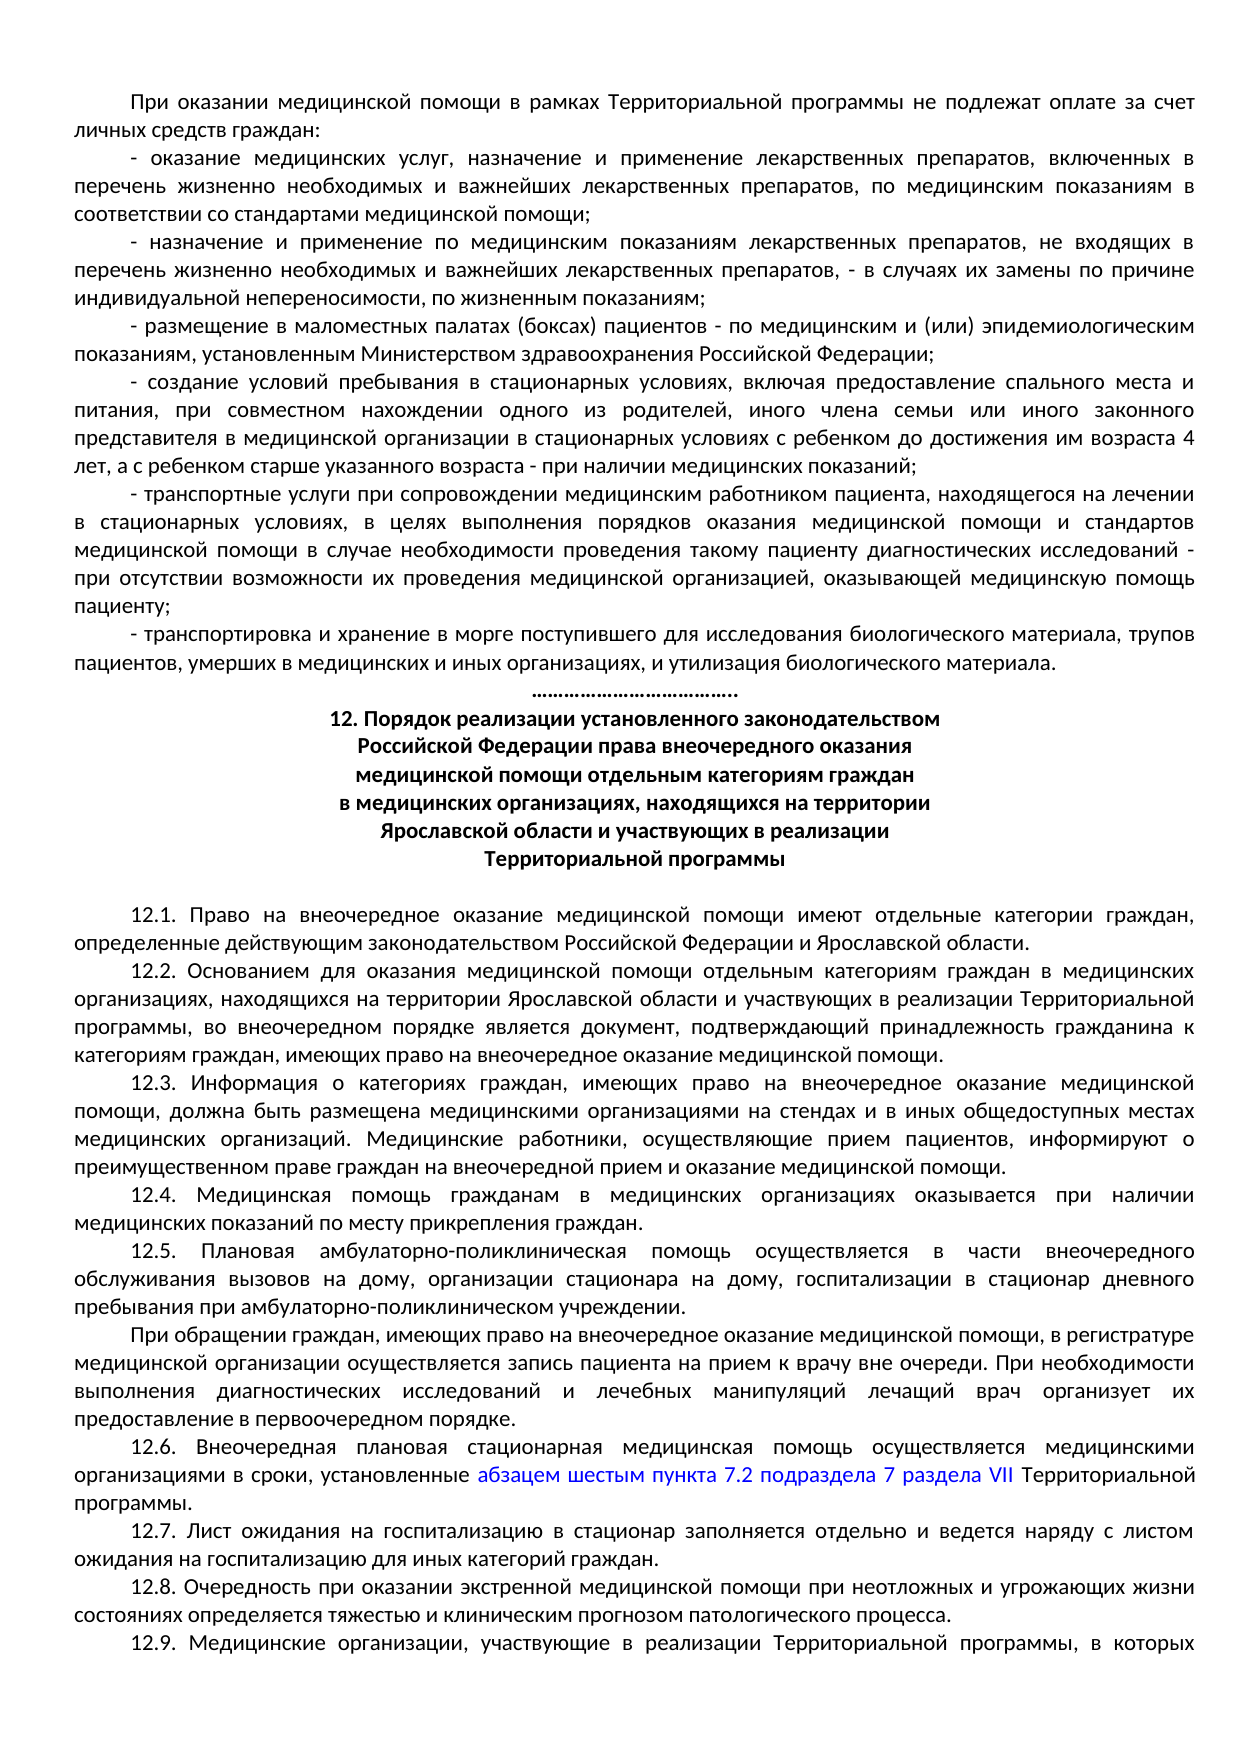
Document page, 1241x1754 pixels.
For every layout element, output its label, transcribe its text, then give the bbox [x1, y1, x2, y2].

text 12.1. Право на внеочередное оказание медицинской помощи имеют отдельные категории граждан, определенные действующим законодательством Российской Федерации и Ярославской области. [74, 900, 1196, 956]
title ……………………………….. [74, 676, 1196, 704]
title Российской Федерации права внеочередного оказания [74, 732, 1196, 760]
text - создание условий пребывания в стационарных условиях, включая предоставление спального места и питания, при совместном нахождении одного из родителей, иного члена семьи или иного законного представителя в медицинской организации в стационарных условиях с ребенком до достижения им возраста 4 лет, а с ребенком старше указанного возраста - при наличии медицинских показаний; [74, 367, 1196, 479]
title Ярославской области и участвующих в реализации [74, 816, 1196, 844]
text 12.6. Внеочередная плановая стационарная медицинская помощь осуществляется медицинскими организациями в сроки, установленные абзацем шестым пункта 7.2 подраздела 7 раздела VII Территориальной программы. [74, 1432, 1196, 1516]
text - размещение в маломестных палатах (боксах) пациентов - по медицинским и (или) эпидемиологическим показаниям, установленным Министерством здравоохранения Российской Федерации; [74, 311, 1196, 367]
title 12. Порядок реализации установленного законодательством [74, 704, 1196, 732]
title медицинской помощи отдельным категориям граждан [74, 760, 1196, 788]
text При оказании медицинской помощи в рамках Территориальной программы не подлежат оплате за счет личных средств граждан: [74, 87, 1196, 143]
title Территориальной программы [74, 844, 1196, 872]
text - транспортные услуги при сопровождении медицинским работником пациента, находящегося на лечении в стационарных условиях, в целях выполнения порядков оказания медицинской помощи и стандартов медицинской помощи в случае необходимости проведения такому пациенту диагностических исследований - при отсутствии возможности их проведения медицинской организацией, оказывающей медицинскую помощь пациенту; [74, 479, 1196, 619]
text - оказание медицинских услуг, назначение и применение лекарственных препаратов, включенных в перечень жизненно необходимых и важнейших лекарственных препаратов, по медицинским показаниям в соответствии со стандартами медицинской помощи; [74, 143, 1196, 227]
text 12.7. Лист ожидания на госпитализацию в стационар заполняется отдельно и ведется наряду с листом ожидания на госпитализацию для иных категорий граждан. [74, 1516, 1196, 1572]
text 12.8. Очередность при оказании экстренной медицинской помощи при неотложных и угрожающих жизни состояниях определяется тяжестью и клиническим прогнозом патологического процесса. [74, 1572, 1196, 1628]
title в медицинских организациях, находящихся на территории [74, 788, 1196, 816]
text 12.2. Основанием для оказания медицинской помощи отдельным категориям граждан в медицинских организациях, находящихся на территории Ярославской области и участвующих в реализации Территориальной программы, во внеочередном порядке является документ, подтверждающий принадлежность гражданина к категориям граждан, имеющих право на внеочередное оказание медицинской помощи. [74, 956, 1196, 1068]
text 12.4. Медицинская помощь гражданам в медицинских организациях оказывается при наличии медицинских показаний по месту прикрепления граждан. [74, 1180, 1196, 1236]
text - назначение и применение по медицинским показаниям лекарственных препаратов, не входящих в перечень жизненно необходимых и важнейших лекарственных препаратов, - в случаях их замены по причине индивидуальной непереносимости, по жизненным показаниям; [74, 227, 1196, 311]
text 12.3. Информация о категориях граждан, имеющих право на внеочередное оказание медицинской помощи, должна быть размещена медицинскими организациями на стендах и в иных общедоступных местах медицинских организаций. Медицинские работники, осуществляющие прием пациентов, информируют о преимущественном праве граждан на внеочередной прием и оказание медицинской помощи. [74, 1068, 1196, 1180]
text 12.5. Плановая амбулаторно-поликлиническая помощь осуществляется в части внеочередного обслуживания вызовов на дому, организации стационара на дому, госпитализации в стационар дневного пребывания при амбулаторно-поликлиническом учреждении. [74, 1236, 1196, 1320]
text При обращении граждан, имеющих право на внеочередное оказание медицинской помощи, в регистратуре медицинской организации осуществляется запись пациента на прием к врачу вне очереди. При необходимости выполнения диагностических исследований и лечебных манипуляций лечащий врач организует их предоставление в первоочередном порядке. [74, 1320, 1196, 1432]
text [74, 1628, 1196, 1656]
text - транспортировка и хранение в морге поступившего для исследования биологического материала, трупов пациентов, умерших в медицинских и иных организациях, и утилизация биологического материала. [74, 619, 1196, 676]
